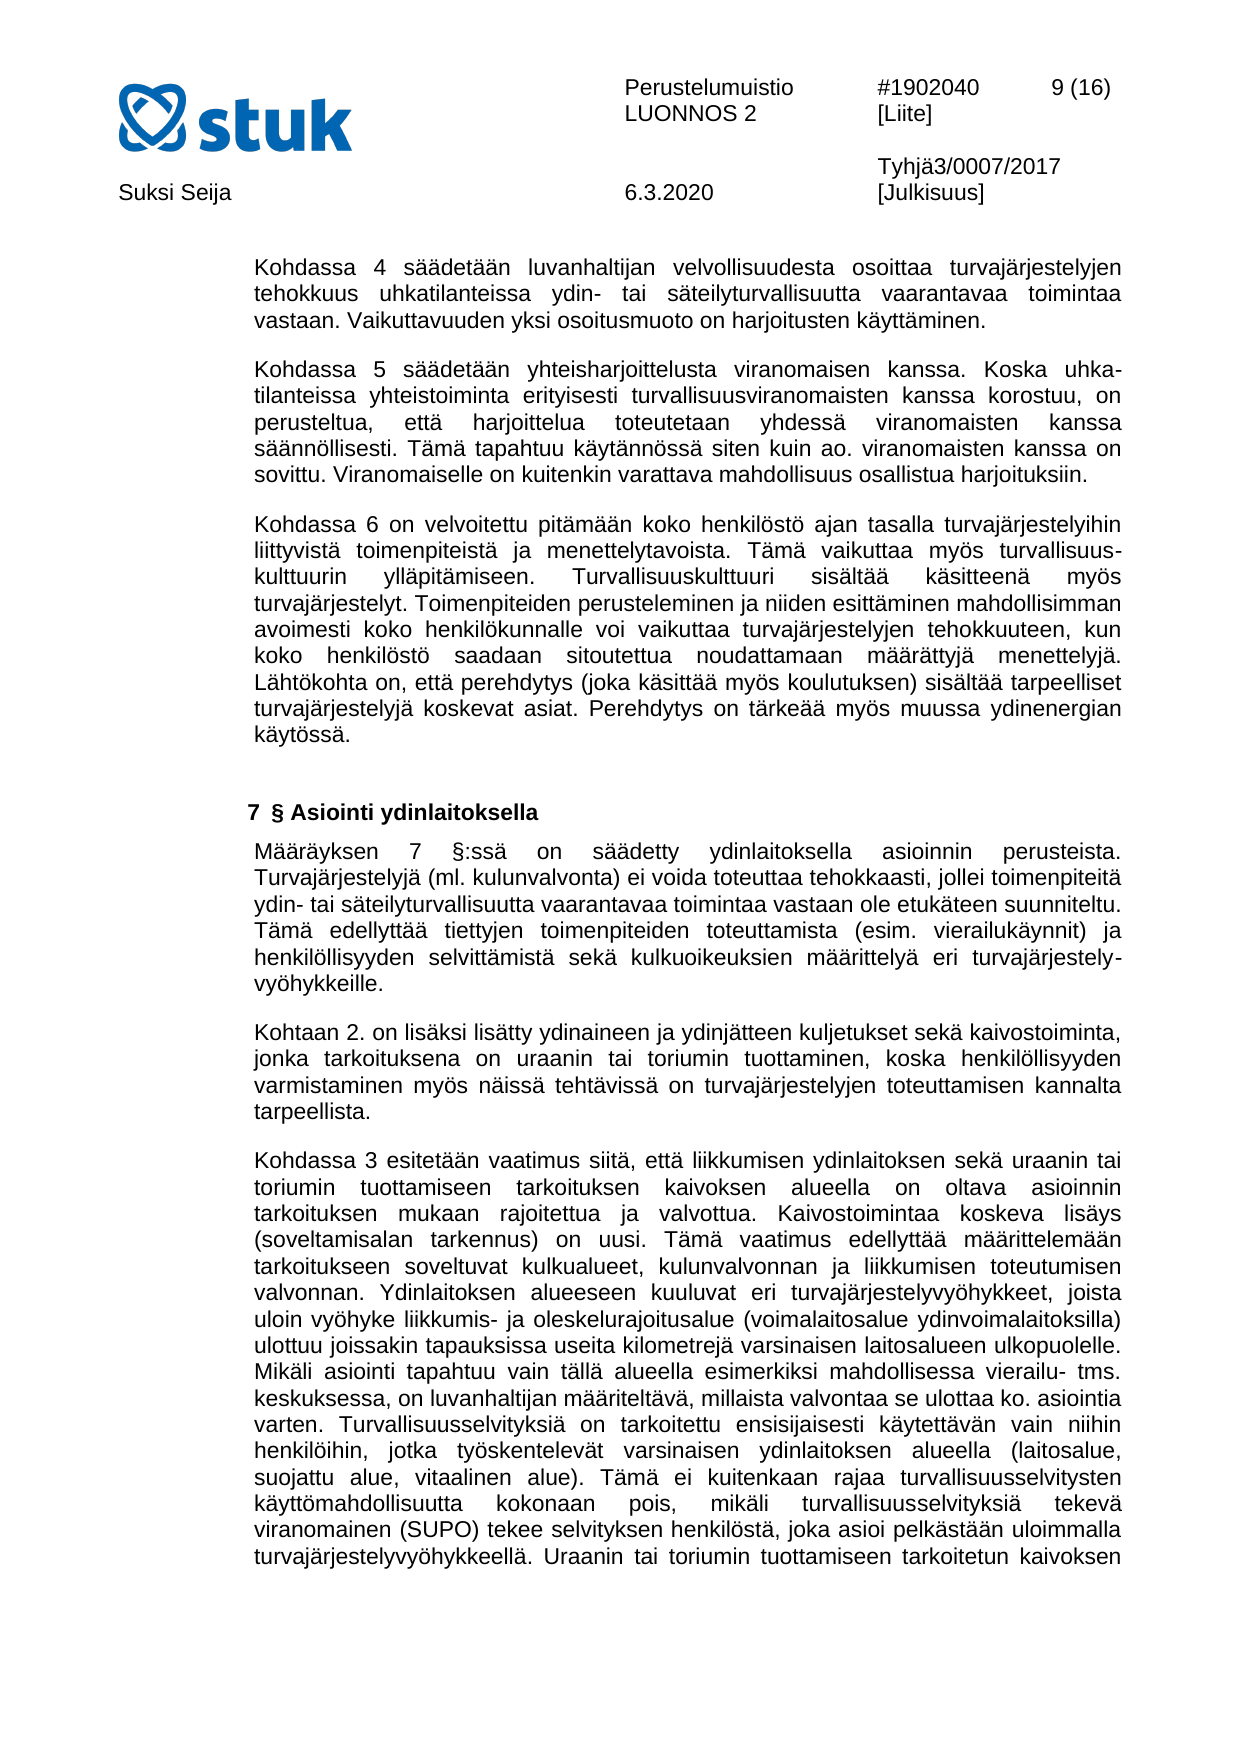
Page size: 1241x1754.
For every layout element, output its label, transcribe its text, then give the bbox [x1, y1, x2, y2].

text Kohtaan 2. on lisäksi lisätty ydinaineen ja ydinjätteen kuljetukset sekä kaivostoiminta, jonka tarkoituksena on uraanin tai toriumin tuottaminen, koska henkilöllisyyden varmistaminen myös näissä tehtävissä on turvajärjestelyjen toteuttamisen kannalta tarpeellista. [254, 1019, 1122, 1124]
text Kohdassa 6 on velvoitettu pitämään koko henkilöstö ajan tasalla turvajärjestelyihin liittyvistä toimenpiteistä ja menettelytavoista. Tämä vaikuttaa myös turvallisuuskulttuurin ylläpitämiseen. Turvallisuuskulttuuri sisältää käsitteenä myös turvajärjestelyt. Toimenpiteiden perusteleminen ja niiden esittäminen mahdollisimman avoimesti koko henkilökunnalle voi vaikuttaa turvajärjestelyjen tehokkuuteen, kun koko henkilöstö saadaan sitoutettua noudattamaan määrättyjä menettelyjä. Lähtökohta on, että perehdytys (joka käsittää myös koulutuksen) sisältää tarpeelliset turvajärjestelyjä koskevat asiat. Perehdytys on tärkeää myös muussa ydinenergian käytössä. [254, 511, 1122, 748]
picture [107, 73, 364, 163]
list § Asiointi ydinlaitoksella [253, 799, 1122, 826]
text Määräyksen 7 §:ssä on säädetty ydinlaitoksella asioinnin perusteista. Turvajärjestelyjä (ml. kulunvalvonta) ei voida toteuttaa tehokkaasti, jollei toimenpiteitä ydin- tai säteilyturvallisuutta vaarantavaa toimintaa vastaan ole etukäteen suunniteltu. Tämä edellyttää tiettyjen toimenpiteiden toteuttamista (esim. vierailukäynnit) ja henkilöllisyyden selvittämistä sekä kulkuoikeuksien määrittelyä eri turvajärjestelyvyöhykkeille. [254, 838, 1122, 996]
text Kohdassa 4 säädetään luvanhaltijan velvollisuudesta osoittaa turvajärjestelyjen tehokkuus uhkatilanteissa ydin- tai säteilyturvallisuutta vaarantavaa toimintaa vastaan. Vaikuttavuuden yksi osoitusmuoto on harjoitusten käyttäminen. [254, 254, 1122, 333]
text Kohdassa 5 säädetään yhteisharjoittelusta viranomaisen kanssa. Koska uhkatilanteissa yhteistoiminta erityisesti turvallisuusviranomaisten kanssa korostuu, on perusteltua, että harjoittelua toteutetaan yhdessä viranomaisten kanssa säännöllisesti. Tämä tapahtuu käytännössä siten kuin ao. viranomaisten kanssa on sovittu. Viranomaiselle on kuitenkin varattava mahdollisuus osallistua harjoituksiin. [254, 356, 1122, 488]
